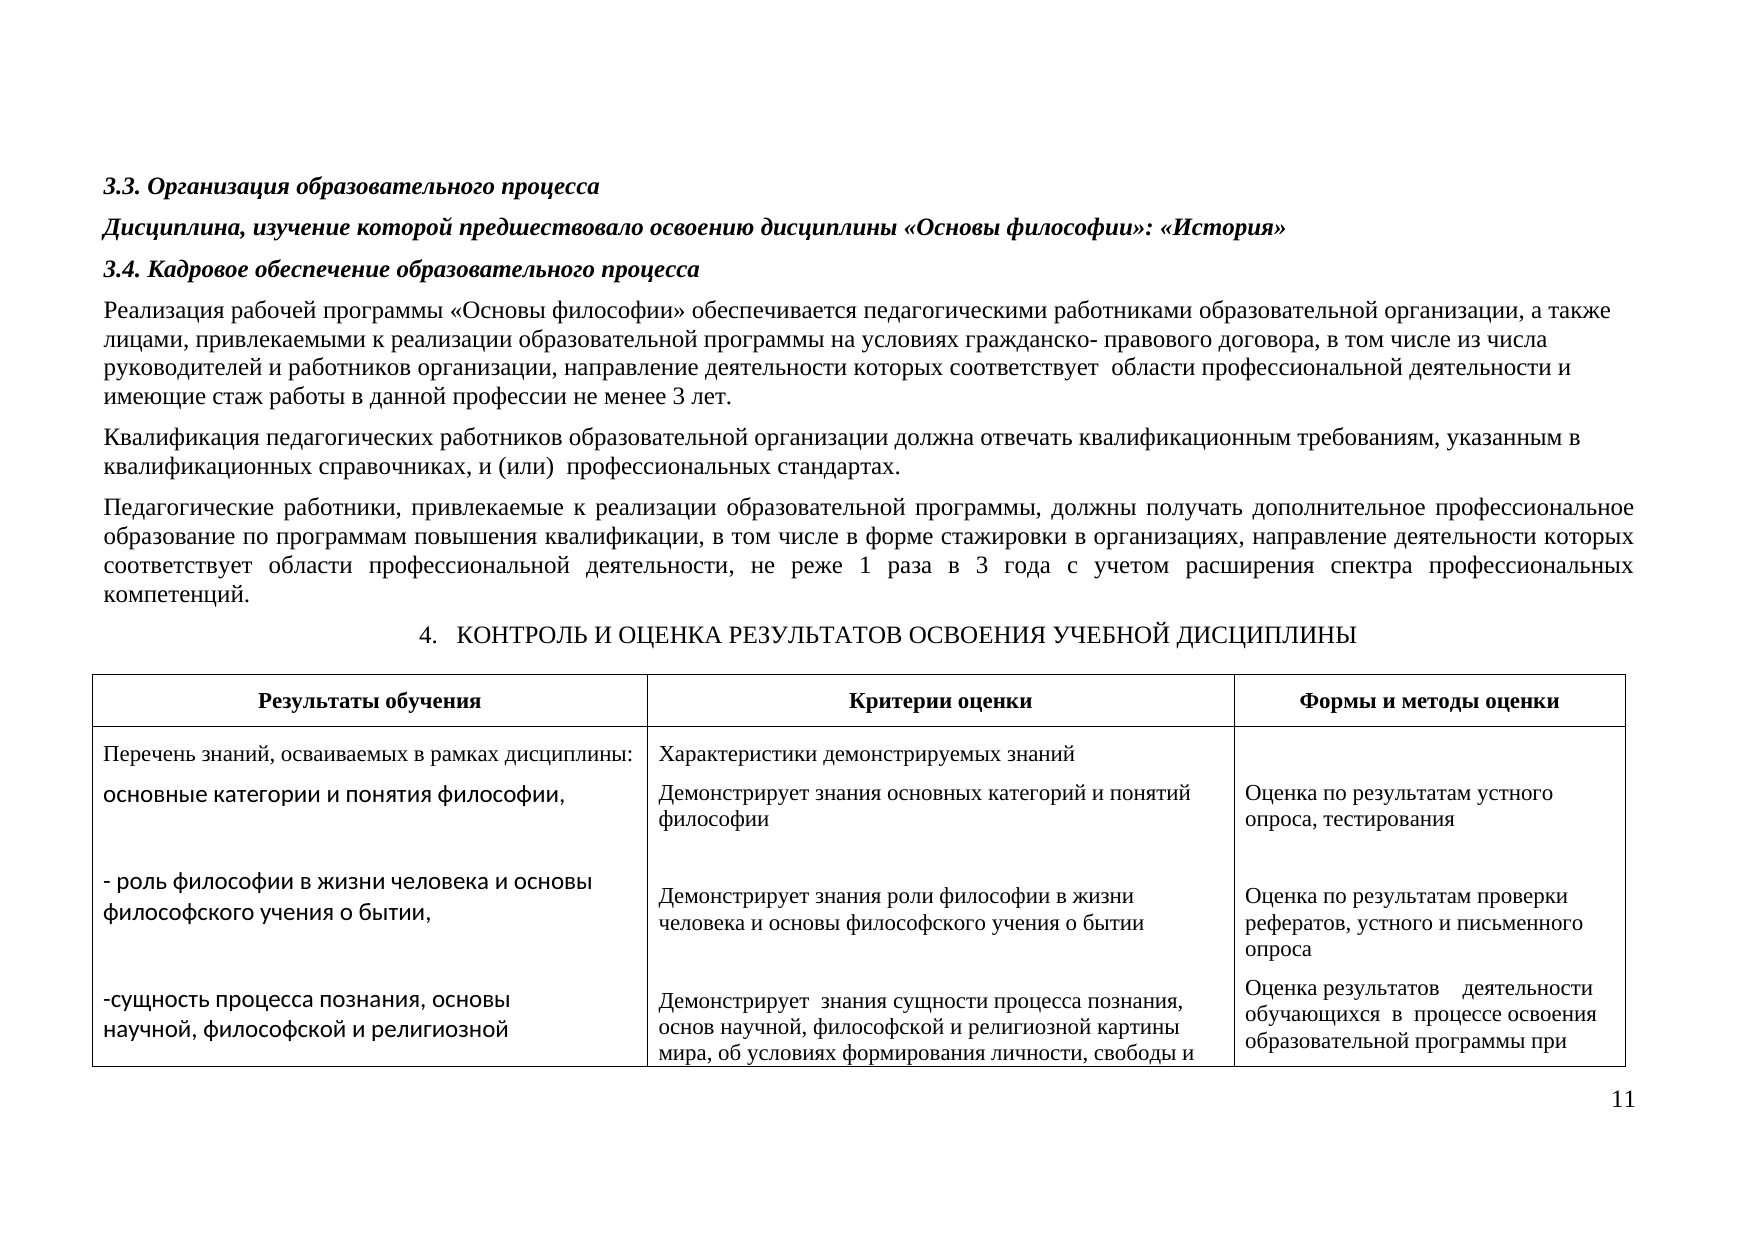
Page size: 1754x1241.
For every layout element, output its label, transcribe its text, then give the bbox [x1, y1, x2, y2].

text 3.3. Организация образовательного процесса [103, 171, 1636, 200]
table_header Формы и методы оценки [1235, 675, 1625, 726]
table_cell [93, 727, 647, 1066]
text 3.4. Кадровое обеспечение образовательного процесса [103, 254, 1636, 282]
text Педагогические работники, привлекаемые к реализации образовательной программы, должны получать дополнительное профессиональное образование по программам повышения квалификации, в том числе в форме стажировки в организациях, направление деятельности которых соответствует области профессиональной деятельности, не реже 1 раза в 3 года с учетом расширения спектра профессиональных компетенций. [103, 492, 1636, 607]
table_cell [1235, 727, 1625, 1066]
list КОНТРОЛЬ И ОЦЕНКА РЕЗУЛЬТАТОВ ОСВОЕНИЯ УЧЕБНОЙ ДИСЦИПЛИНЫ [141, 620, 1636, 649]
text Реализация рабочей программы «Основы философии» обеспечивается педагогическими работниками образовательной организации, а также лицами, привлекаемыми к реализации образовательной программы на условиях гражданско- правового договора, в том числе из числа руководителей и работников организации, направление деятельности которых соответствует области профессиональной деятельности и имеющие стаж работы в данной профессии не менее 3 лет. [103, 295, 1636, 410]
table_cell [648, 727, 1234, 1066]
text Квалификация педагогических работников образовательной организации должна отвечать квалификационным требованиям, указанным в квалификационных справочниках, и (или) профессиональных стандартах. [103, 422, 1636, 480]
text Дисциплина, изучение которой предшествовало освоению дисциплины «Основы философии»: «История» [103, 212, 1636, 241]
table_header Результаты обучения [93, 675, 647, 726]
table_header Критерии оценки [648, 675, 1234, 726]
